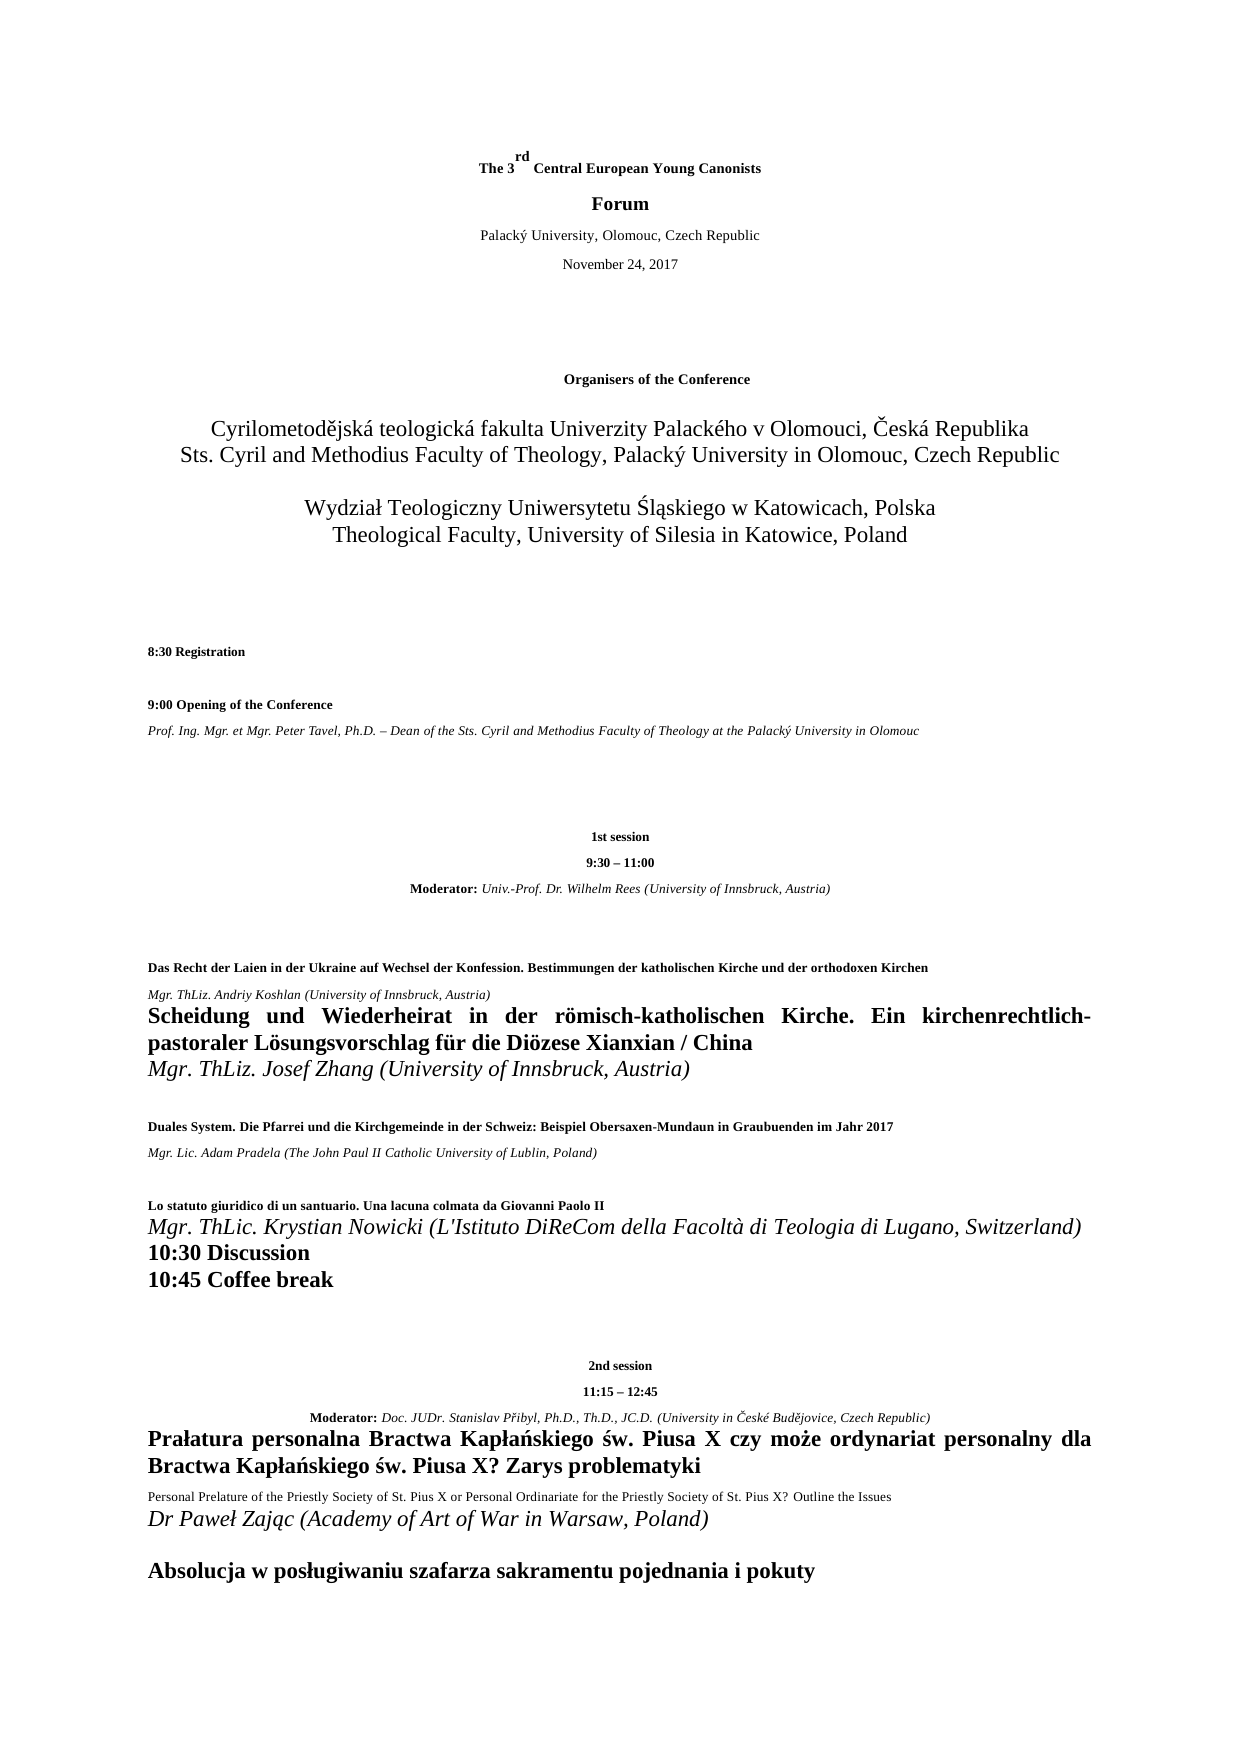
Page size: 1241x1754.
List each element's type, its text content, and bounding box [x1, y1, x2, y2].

text Prof. Ing. Mgr. et Mgr. Peter Tavel, Ph.D. – Dean of the Sts. Cyril and Methodius Faculty of Theology at the Palacký University in Olomouc [148, 712, 1093, 739]
text 10:30 Discussion [148, 1239, 1093, 1266]
text November 24, 2017 [148, 243, 1093, 272]
text 2nd session [148, 1346, 1093, 1373]
text The 3rd Central European Young Canonists [148, 148, 1093, 176]
text 10:45 Coffee break [148, 1266, 1093, 1292]
text 9:30 – 11:00 [148, 844, 1093, 870]
text Organisers of the Conference [148, 358, 1093, 387]
text Mgr. Lic. Adam Pradela (The John Paul II Catholic University of Lublin, Poland) [148, 1134, 1093, 1160]
text Moderator: Doc. JUDr. Stanislav Přibyl, Ph.D., Th.D., JC.D. (University in České Budějovice, Czech Republic) [148, 1399, 1093, 1426]
text Palacký University, Olomouc, Czech Republic [148, 215, 1093, 243]
text 1st session [148, 818, 1093, 844]
text 9:00 Opening of the Conference [148, 686, 1093, 712]
text Mgr. ThLic. Krystian Nowicki (L'Istituto DiReCom della Facoltà di Teologia di Lugano, Switzerland) [148, 1213, 1093, 1239]
text Das Recht der Laien in der Ukraine auf Wechsel der Konfession. Bestimmungen der katholischen Kirche und der orthodoxen Kirchen [148, 949, 1093, 976]
text 8:30 Registration [148, 633, 1093, 659]
text Absolucja w posługiwaniu szafarza sakramentu pojednania i pokuty [148, 1557, 1093, 1584]
text Moderator: Univ.-Prof. Dr. Wilhelm Rees (University of Innsbruck, Austria) [148, 870, 1093, 897]
text Forum [148, 176, 1093, 215]
text Wydział Teologiczny Uniwersytetu Śląskiego w Katowicach, Polska [148, 494, 1093, 521]
text Personal Prelature of the Priestly Society of St. Pius X or Personal Ordinariate for the Priestly Society of St. Pius X? Outline the Issues [148, 1478, 1093, 1504]
text Scheidung und Wiederheirat in der römisch-katholischen Kirche. Ein kirchenrechtlich-pastoraler Lösungsvorschlag für die Diözese Xianxian / China [148, 1002, 1093, 1055]
text Prałatura personalna Bractwa Kapłańskiego św. Piusa X czy może ordynariat personalny dla Bractwa Kapłańskiego św. Piusa X? Zarys problematyki [148, 1426, 1093, 1478]
text Lo statuto giuridico di un santuario. Una lacuna colmata da Giovanni Paolo II [148, 1187, 1093, 1213]
text 11:15 – 12:45 [148, 1373, 1093, 1399]
text Theological Faculty, University of Silesia in Katowice, Poland [148, 521, 1093, 547]
text Dr Paweł Zając (Academy of Art of War in Warsaw, Poland) [148, 1504, 1093, 1531]
text Mgr. ThLiz. Josef Zhang (University of Innsbruck, Austria) [148, 1055, 1093, 1081]
text Mgr. ThLiz. Andriy Koshlan (University of Innsbruck, Austria) [148, 976, 1093, 1002]
text Duales System. Die Pfarrei und die Kirchgemeinde in der Schweiz: Beispiel Obersaxen-Mundaun in Graubuenden im Jahr 2017 [148, 1108, 1093, 1134]
text Cyrilometodějská teologická fakulta Univerzity Palackého v Olomouci, Česká Republika [148, 415, 1093, 442]
text Sts. Cyril and Methodius Faculty of Theology, Palacký University in Olomouc, Czech Republic [148, 442, 1093, 468]
